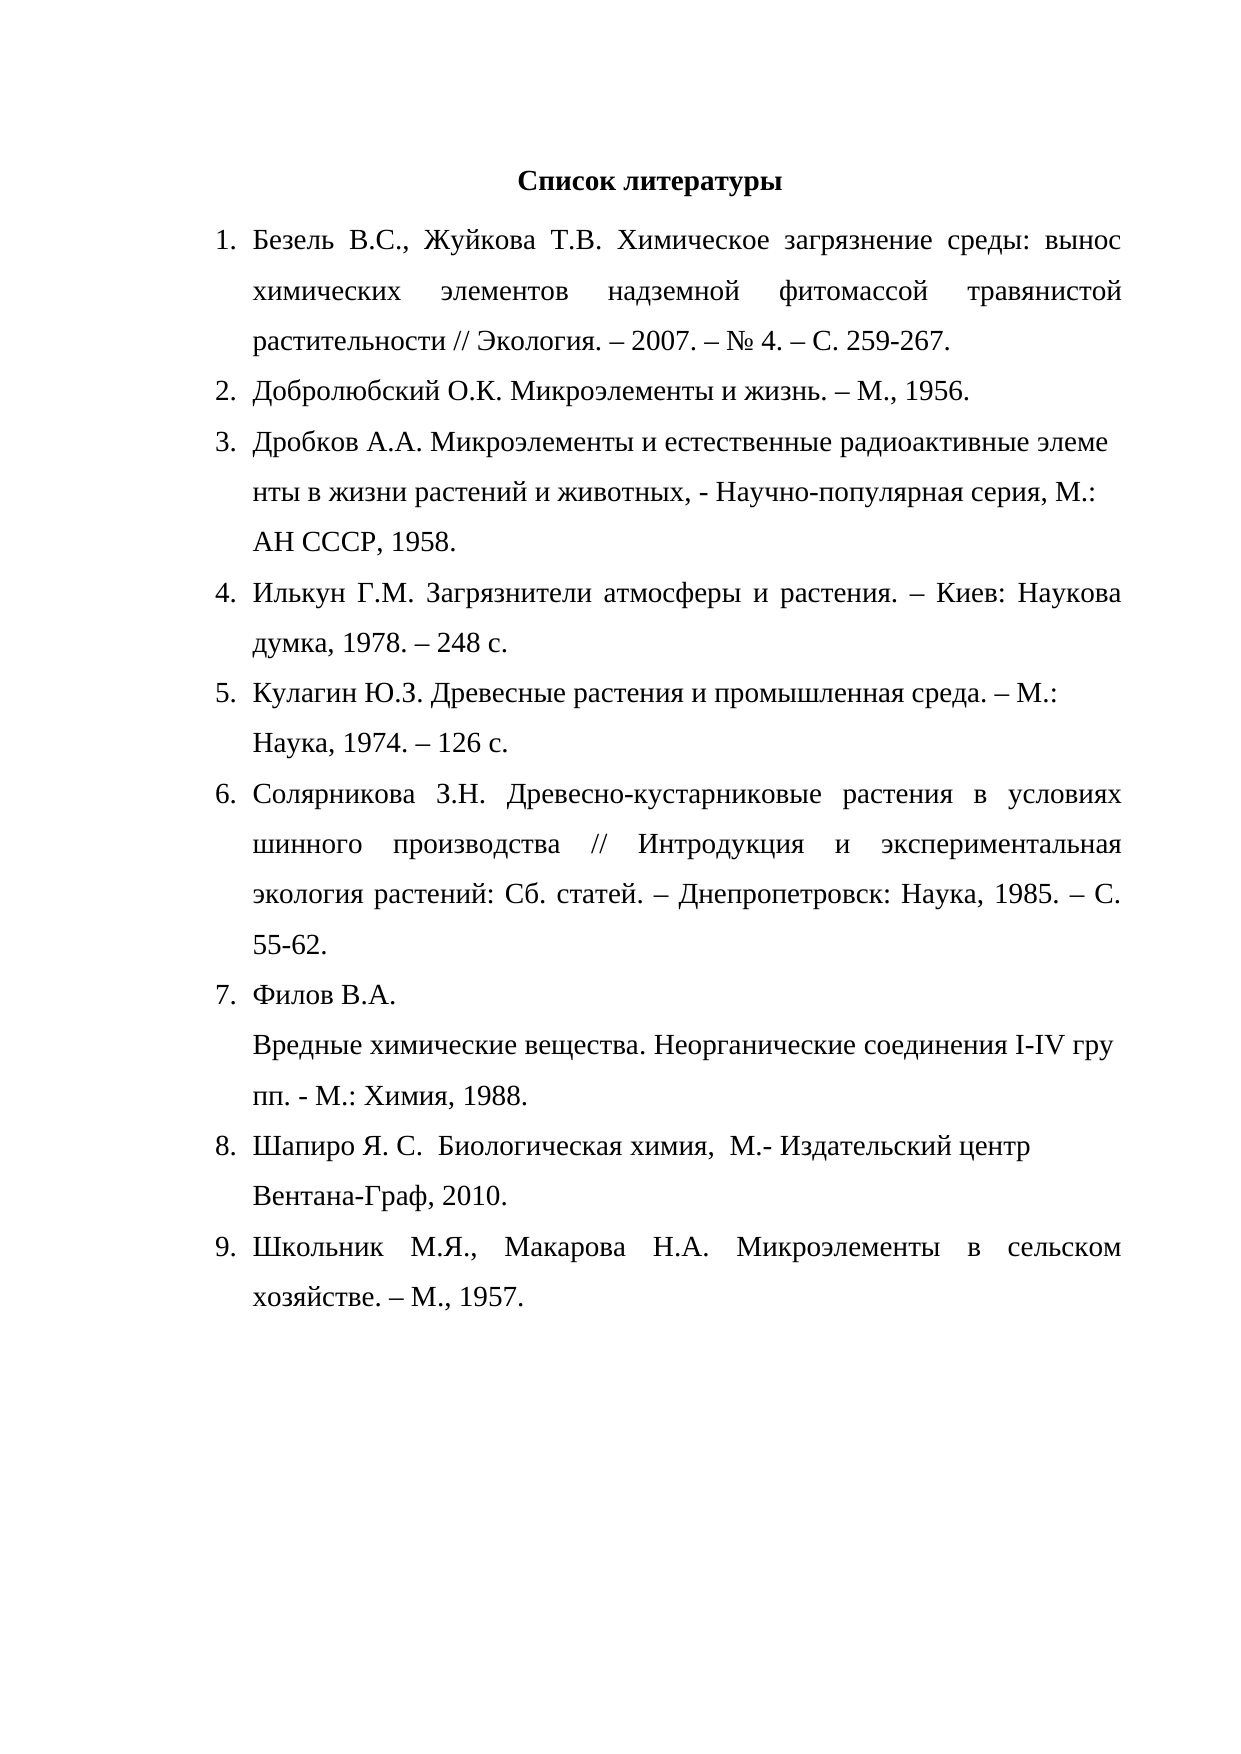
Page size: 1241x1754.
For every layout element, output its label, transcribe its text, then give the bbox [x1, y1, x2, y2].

list Кулагин Ю.З. Древесные растения и промышленная среда. – М.: Наука, 1974. – 126 с. [215, 675, 1122, 759]
list Дробков А.А. Микроэлементы и естественные радиоактивные элементы в жизни растений и животных, - Научно-популярная серия, М.: АН СССР, 1958. [215, 424, 1122, 558]
list Илькун Г.М. Загрязнители атмосферы и растения. – Киев: Наукова думка, 1978. – 248 с. [215, 575, 1122, 658]
list Добролюбский О.К. Микроэлементы и жизнь. – М., 1956. [215, 373, 1122, 407]
list Школьник М.Я., Макарова Н.А. Микроэлементы в сельском хозяйстве. – М., 1957. [215, 1229, 1122, 1313]
text Список литературы [177, 163, 1122, 197]
list Солярникова З.Н. Древесно-кустарниковые растения в условиях шинного производства // Интродукция и экспериментальная экология растений: Сб. статей. – Днепропетровск: Наука, 1985. – С. 55-62. [215, 776, 1122, 960]
list Филов В.А. Вредные химические вещества. Неорганические соединения I-IV групп. - М.: Химия, 1988. [215, 977, 1122, 1111]
list Шапиро Я. С. Биологическая химия, М.- Издательский центр Вентана-Граф, 2010. [215, 1128, 1122, 1212]
list Безель В.С., Жуйкова Т.В. Химическое загрязнение среды: вынос химических элементов надземной фитомассой травянистой растительности // Экология. – 2007. – № 4. – С. 259-267. [215, 222, 1122, 357]
